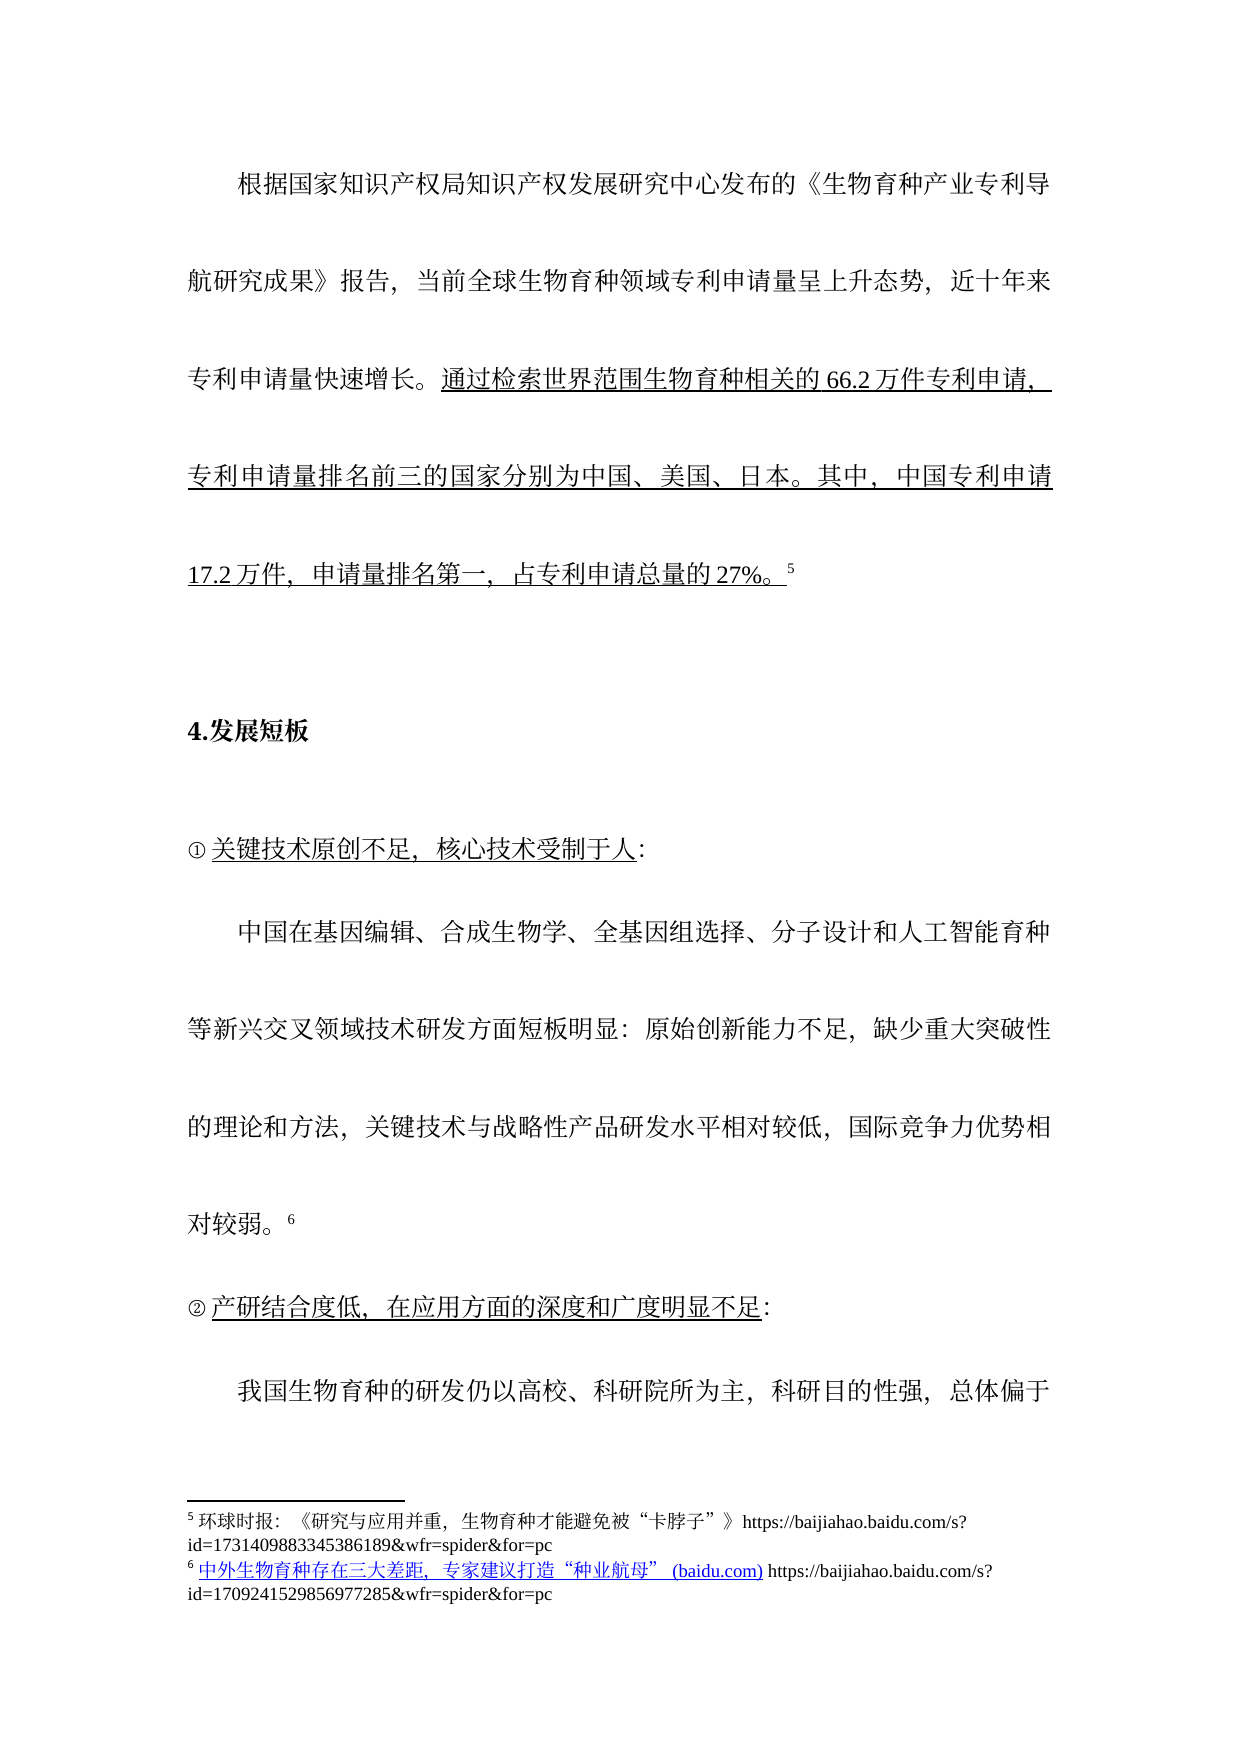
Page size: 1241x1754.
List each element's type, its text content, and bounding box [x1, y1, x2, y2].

text 根据国家知识产权局知识产权发展研究中心发布的《生物育种产业专利导航研究成果》报告，当前全球生物育种领域专利申请量呈上升态势，近十年来专利申请量快速增长。通过检索世界范围生物育种相关的66.2万件专利申请，专利申请量排名前三的国家分别为中国、美国、日本。其中，中国专利申请17.2万件，申请量排名第一，占专利申请总量的27%。 [187, 150, 1053, 488]
text ①关键技术原创不足，核心技术受制于人： [187, 815, 1053, 880]
subtitle 4.发展短板 [187, 697, 1053, 762]
text ②产研结合度低，在应用方面的深度和广度明显不足： [187, 1274, 1053, 1339]
text 根据国家知识产权局知识产权发展研究中心发布的《生物育种产业专利导航研究成果》报告，当前全球生物育种领域专利申请量呈上升态势，近十年来专利申请量快速增长。通过检索世界范围生物育种相关的66.2万件专利申请，专利申请量排名前三的国家分别为中国、美国、日本。其中，中国专利申请17.2万件，申请量排名第一，占专利申请总量的27%。 [187, 489, 1053, 605]
text 中国在基因编辑、合成生物学、全基因组选择、分子设计和人工智能育种等新兴交叉领域技术研发方面短板明显：原始创新能力不足，缺少重大突破性的理论和方法，关键技术与战略性产品研发水平相对较低，国际竞争力优势相对较弱。 [187, 898, 1053, 1256]
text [187, 1357, 1053, 1422]
